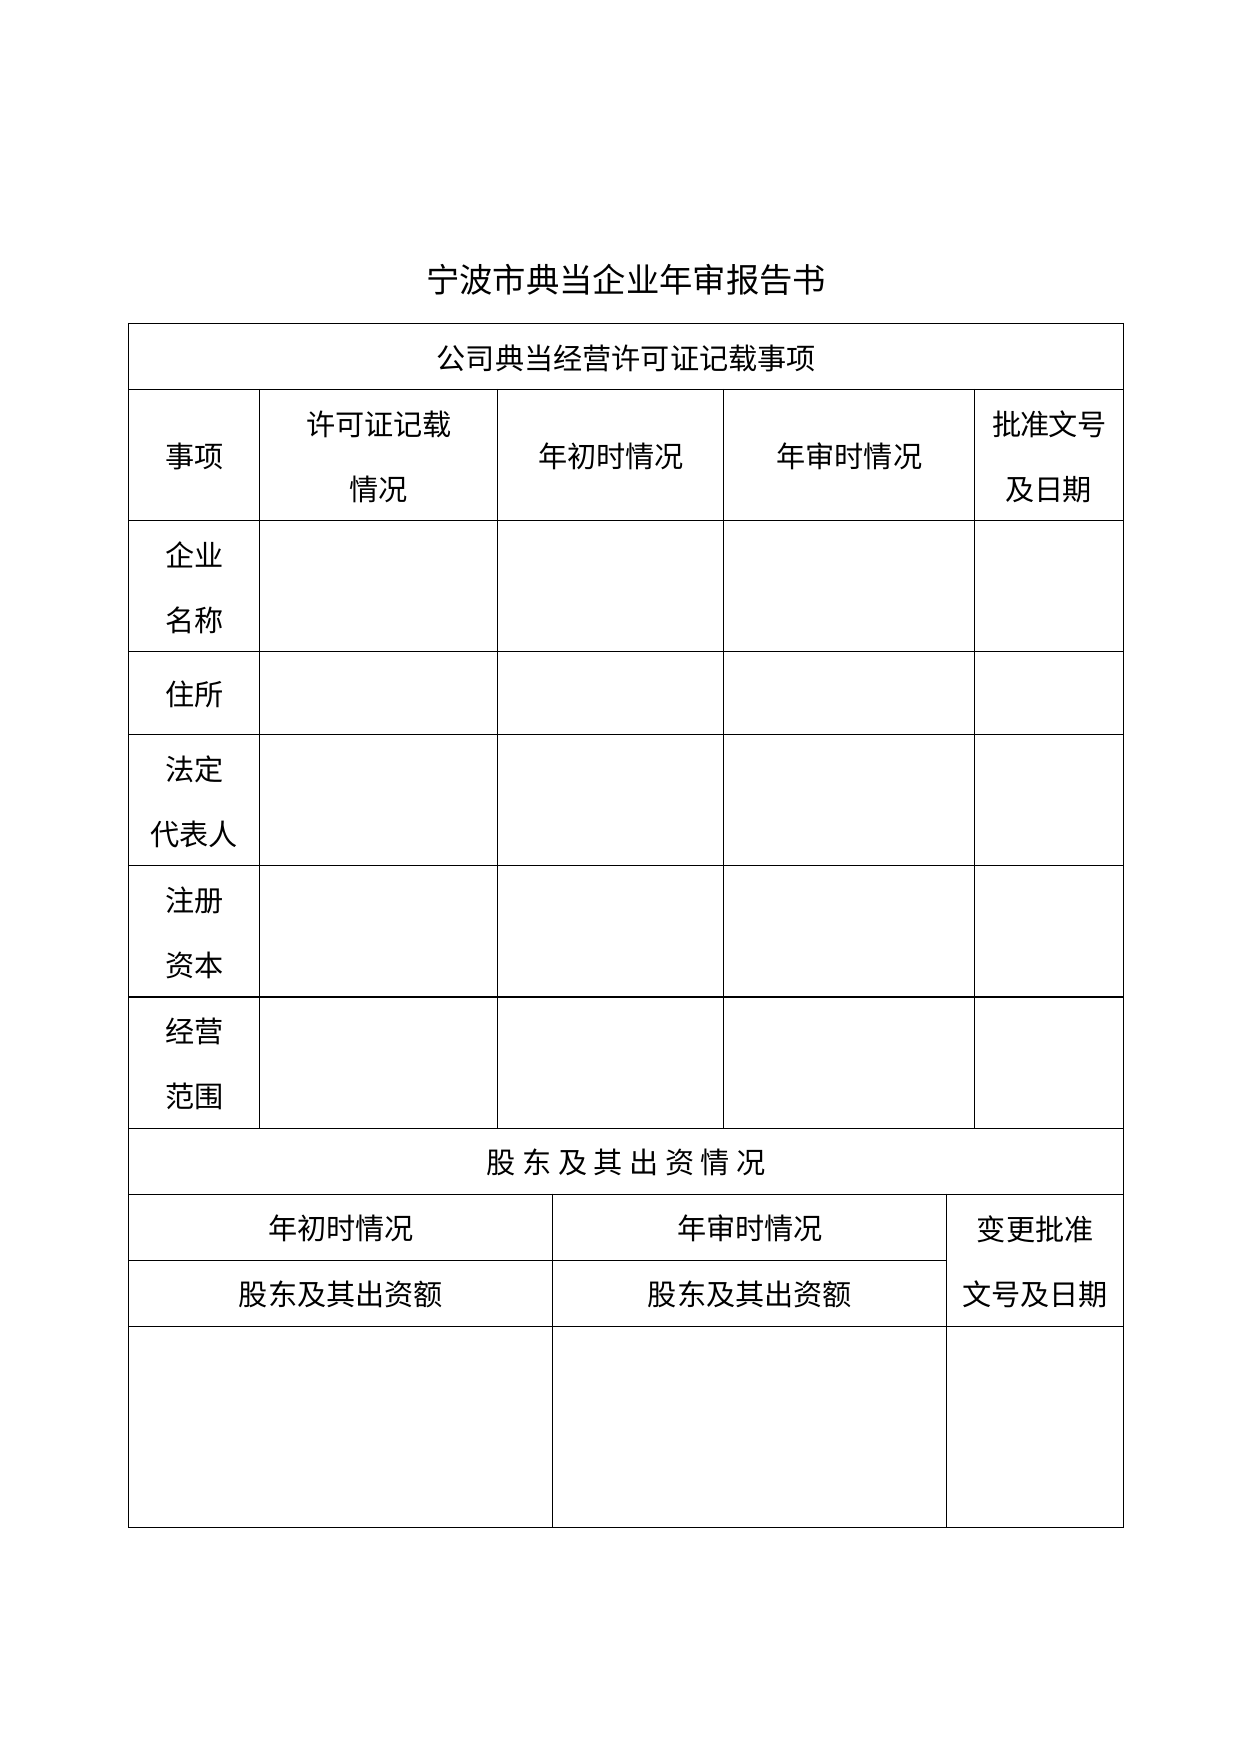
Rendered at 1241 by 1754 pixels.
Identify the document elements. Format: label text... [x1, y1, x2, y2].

table_cell 年审时情况 [553, 1195, 946, 1259]
table_cell 股东及其出资额 [553, 1261, 946, 1326]
table_cell [260, 866, 497, 996]
table_cell [724, 998, 974, 1127]
table_cell 住所 [129, 652, 259, 734]
table_cell [260, 998, 497, 1127]
text 宁波市典当企业年审报告书 [165, 245, 1087, 310]
table_cell 股东及其出资额 [129, 1261, 552, 1326]
table_cell 股 东 及 其 出 资 情 况 [129, 1129, 1123, 1193]
table_cell [260, 521, 497, 651]
table_cell 年初时情况 [129, 1195, 552, 1259]
table_cell [975, 866, 1123, 996]
table_cell [260, 735, 497, 865]
table_cell [724, 735, 974, 865]
table_cell [724, 652, 974, 734]
table_header 公司典当经营许可证记载事项 [129, 324, 1123, 389]
table_cell [129, 1327, 552, 1527]
table_cell 年审时情况 [724, 390, 974, 520]
table_cell [724, 521, 974, 651]
table_cell 变更批准 文号及日期 [947, 1195, 1123, 1326]
table_cell 法定 代表人 [129, 735, 259, 865]
table_cell [724, 866, 974, 996]
table_cell [975, 521, 1123, 651]
table_cell [498, 998, 723, 1127]
table_cell [498, 521, 723, 651]
table_cell 事项 [129, 390, 259, 520]
table_cell [498, 652, 723, 734]
table_cell [975, 998, 1123, 1127]
table_cell 企业 名称 [129, 521, 259, 651]
table_cell [553, 1327, 946, 1527]
table_cell [947, 1327, 1123, 1527]
table_cell [975, 652, 1123, 734]
table_cell [498, 735, 723, 865]
table_cell 许可证记载 情况 [260, 390, 497, 520]
table_cell [498, 866, 723, 996]
table_cell 注册 资本 [129, 866, 259, 996]
table_cell 年初时情况 [498, 390, 723, 520]
table_cell [975, 735, 1123, 865]
table_cell 经营 范围 [129, 998, 259, 1127]
table_cell [260, 652, 497, 734]
table_cell 批准文号及日期 [975, 390, 1123, 520]
